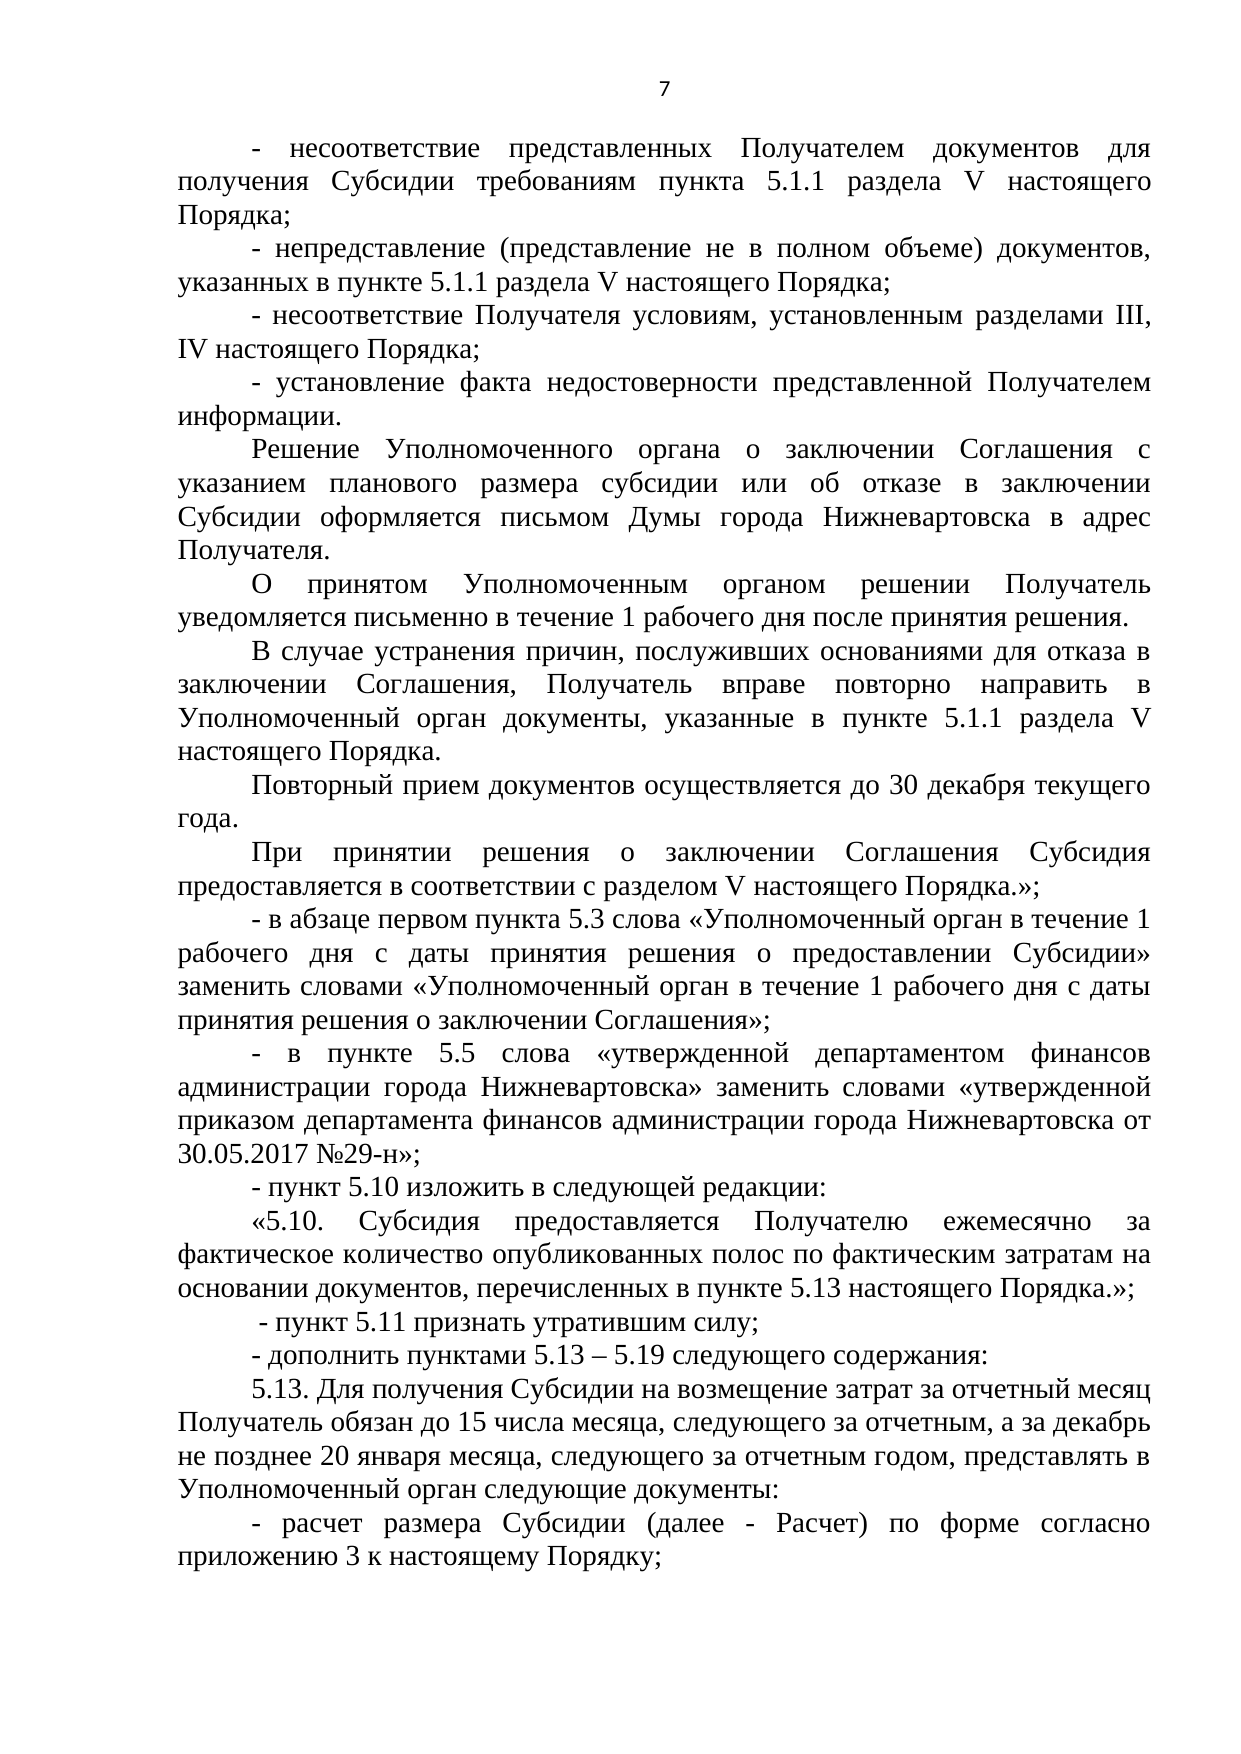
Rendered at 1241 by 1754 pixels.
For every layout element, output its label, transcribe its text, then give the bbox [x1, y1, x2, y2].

text - непредставление (представление не в полном объеме) документов, указанных в пункте 5.1.1 раздела V настоящего Порядка; [177, 230, 1152, 297]
text - несоответствие Получателя условиям, установленным разделами III, IV настоящего Порядка; [177, 297, 1152, 364]
text - в абзаце первом пункта 5.3 слова «Уполномоченный орган в течение 1 рабочего дня с даты принятия решения о предоставлении Субсидии» заменить словами «Уполномоченный орган в течение 1 рабочего дня с даты принятия решения о заключении Соглашения»; [177, 901, 1152, 1035]
text О принятом Уполномоченным органом решении Получатель уведомляется письменно в течение 1 рабочего дня после принятия решения. [177, 566, 1152, 633]
text - несоответствие представленных Получателем документов для получения Субсидии требованиям пункта 5.1.1 раздела V настоящего Порядка; [177, 130, 1152, 230]
text - пункт 5.11 признать утратившим силу; [177, 1304, 1152, 1337]
text 5.13. Для получения Субсидии на возмещение затрат за отчетный месяц Получатель обязан до 15 числа месяца, следующего за отчетным, а за декабрь не позднее 20 января месяца, следующего за отчетным годом, представлять в Уполномоченный орган следующие документы: [177, 1371, 1152, 1505]
text Повторный прием документов осуществляется до 30 декабря текущего года. [177, 767, 1152, 834]
text - расчет размера Субсидии (далее - Расчет) по форме согласно приложению 3 к настоящему Порядку; [177, 1505, 1152, 1572]
text «5.10. Субсидия предоставляется Получателю ежемесячно за фактическое количество опубликованных полос по фактическим затратам на основании документов, перечисленных в пункте 5.13 настоящего Порядка.»; [177, 1203, 1152, 1304]
text Решение Уполномоченного органа о заключении Соглашения с указанием планового размера субсидии или об отказе в заключении Субсидии оформляется письмом Думы города Нижневартовска в адрес Получателя. [177, 432, 1152, 566]
text При принятии решения о заключении Соглашения Субсидия предоставляется в соответствии с разделом V настоящего Порядка.»; [177, 834, 1152, 901]
text - в пункте 5.5 слова «утвержденной департаментом финансов администрации города Нижневартовска» заменить словами «утвержденной приказом департамента финансов администрации города Нижневартовска от 30.05.2017 №29-н»; [177, 1035, 1152, 1169]
text В случае устранения причин, послуживших основаниями для отказа в заключении Соглашения, Получатель вправе повторно направить в Уполномоченный орган документы, указанные в пункте 5.1.1 раздела V настоящего Порядка. [177, 633, 1152, 767]
text - установление факта недостоверности представленной Получателем информации. [177, 364, 1152, 432]
text - пункт 5.10 изложить в следующей редакции: [177, 1169, 1152, 1203]
text - дополнить пунктами 5.13 – 5.19 следующего содержания: [177, 1337, 1152, 1371]
